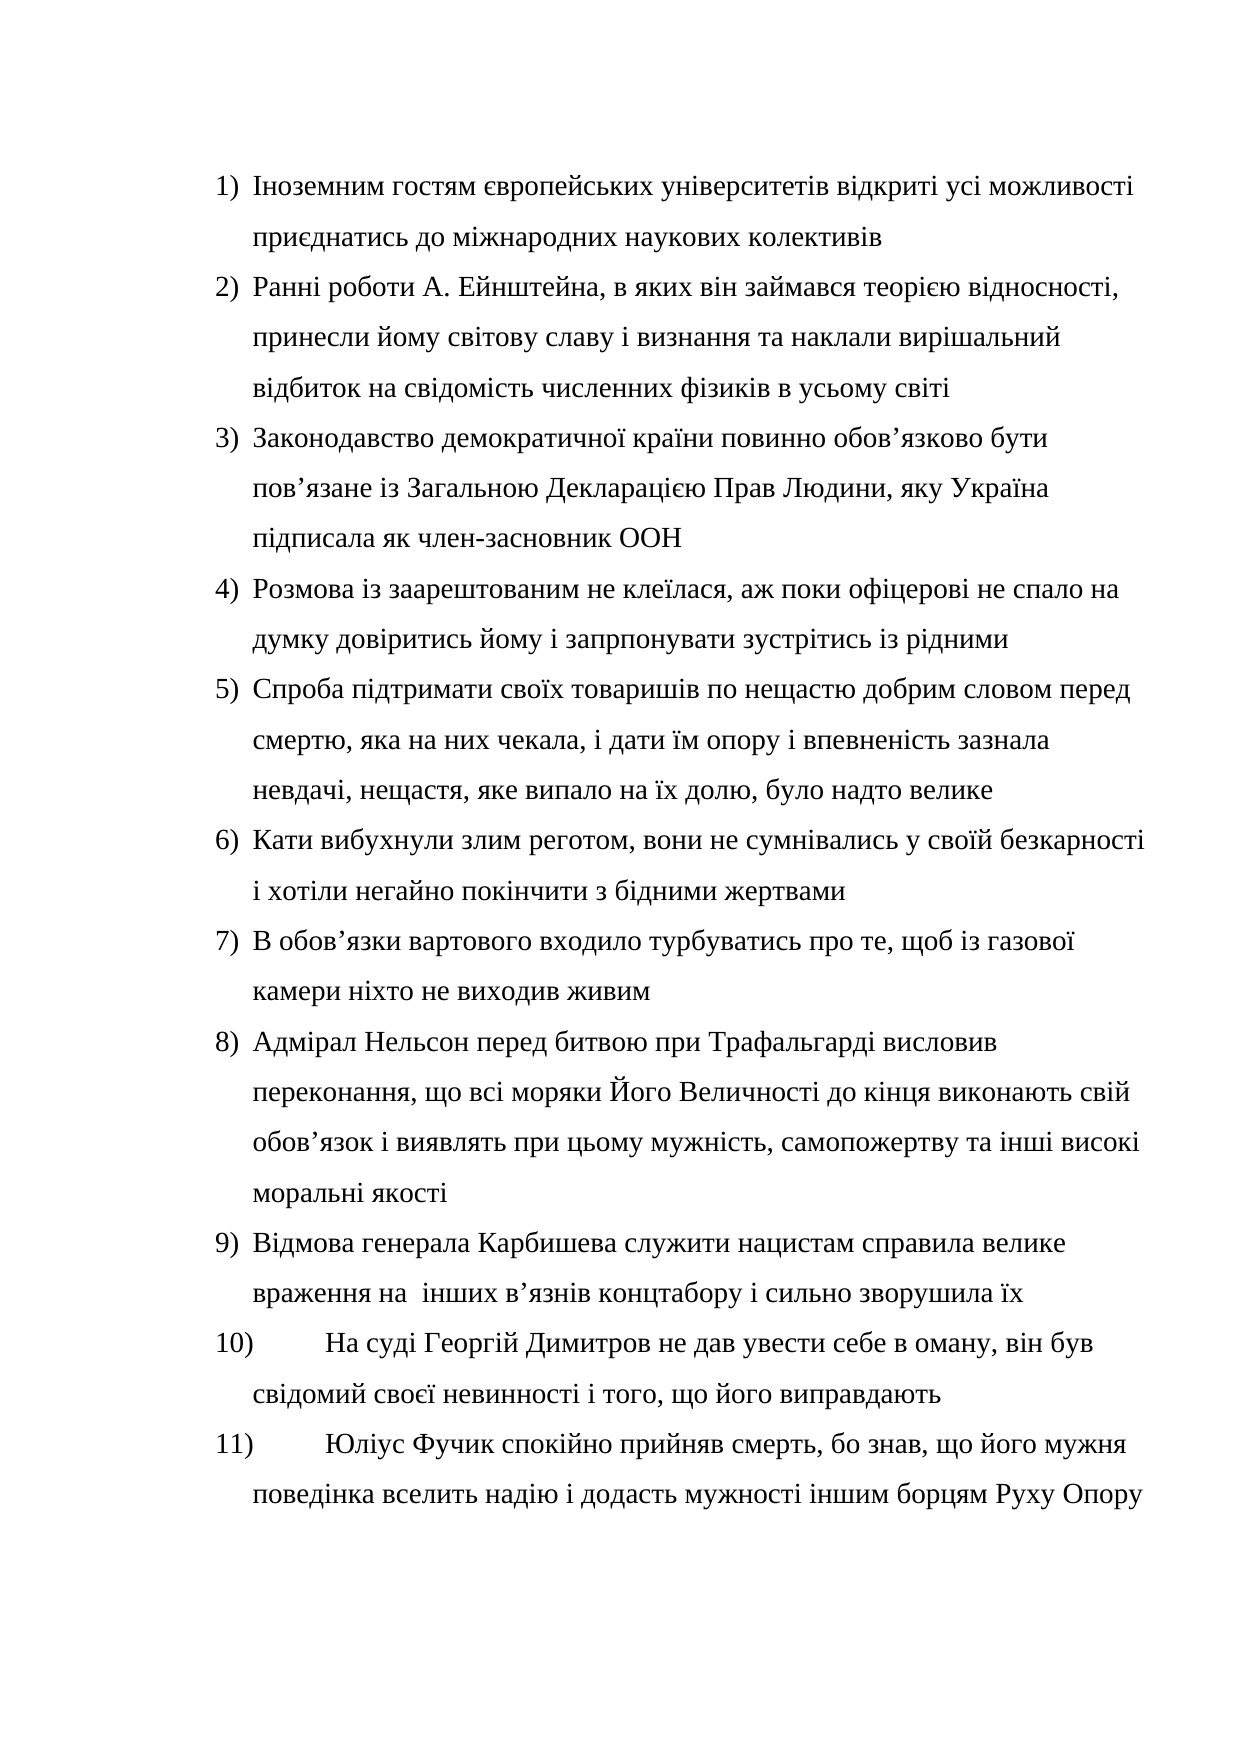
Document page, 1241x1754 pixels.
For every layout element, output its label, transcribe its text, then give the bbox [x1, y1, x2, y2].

list Адмірал Нельсон перед битвою при Трафальгарді висловив переконання, що всі моряки Його Величності до кінця виконають свій обов’язок і виявлять при цьому мужність, самопожертву та інші високі моральні якості [215, 1024, 1152, 1208]
list В обов’язки вартового входило турбуватись про те, щоб із газової камери ніхто не виходив живим [215, 923, 1152, 1007]
list Іноземним гостям європейських університетів відкриті усі можливості приєднатись до міжнародних наукових колективів [215, 168, 1152, 252]
list Спроба підтримати своїх товаришів по нещастю добрим словом перед смертю, яка на них чекала, і дати їм опору і впевненість зазнала невдачі, нещастя, яке випало на їх долю, було надто велике [215, 672, 1152, 806]
list Кати вибухнули злим реготом, вони не сумнівались у своїй безкарності і хотіли негайно покінчити з бідними жертвами [215, 822, 1152, 906]
list Відмова генерала Карбишева служити нацистам справила велике враження на інших в’язнів концтабору і сильно зворушила їх [215, 1225, 1152, 1309]
list Юліус Фучик спокійно прийняв смерть, бо знав, що його мужня поведінка вселить надію і додасть мужності іншим борцям Руху Опору [215, 1426, 1152, 1510]
list Розмова із заарештованим не клеїлася, аж поки офіцерові не спало на думку довіритись йому і запрпонувати зустрітись із рідними [215, 571, 1152, 655]
list Ранні роботи А. Ейнштейна, в яких він займався теорією відносності, принесли йому світову славу і визнання та наклали вирішальний відбиток на свідомість численних фізиків в усьому світі [215, 269, 1152, 403]
list На суді Георгій Димитров не дав увести себе в оману, він був свідомий своєї невинності і того, що його виправдають [215, 1326, 1152, 1409]
list Законодавство демократичної країни повинно обов’язково бути пов’язане із Загальною Декларацією Прав Людини, яку Україна підписала як член-засновник ООН [215, 420, 1152, 554]
